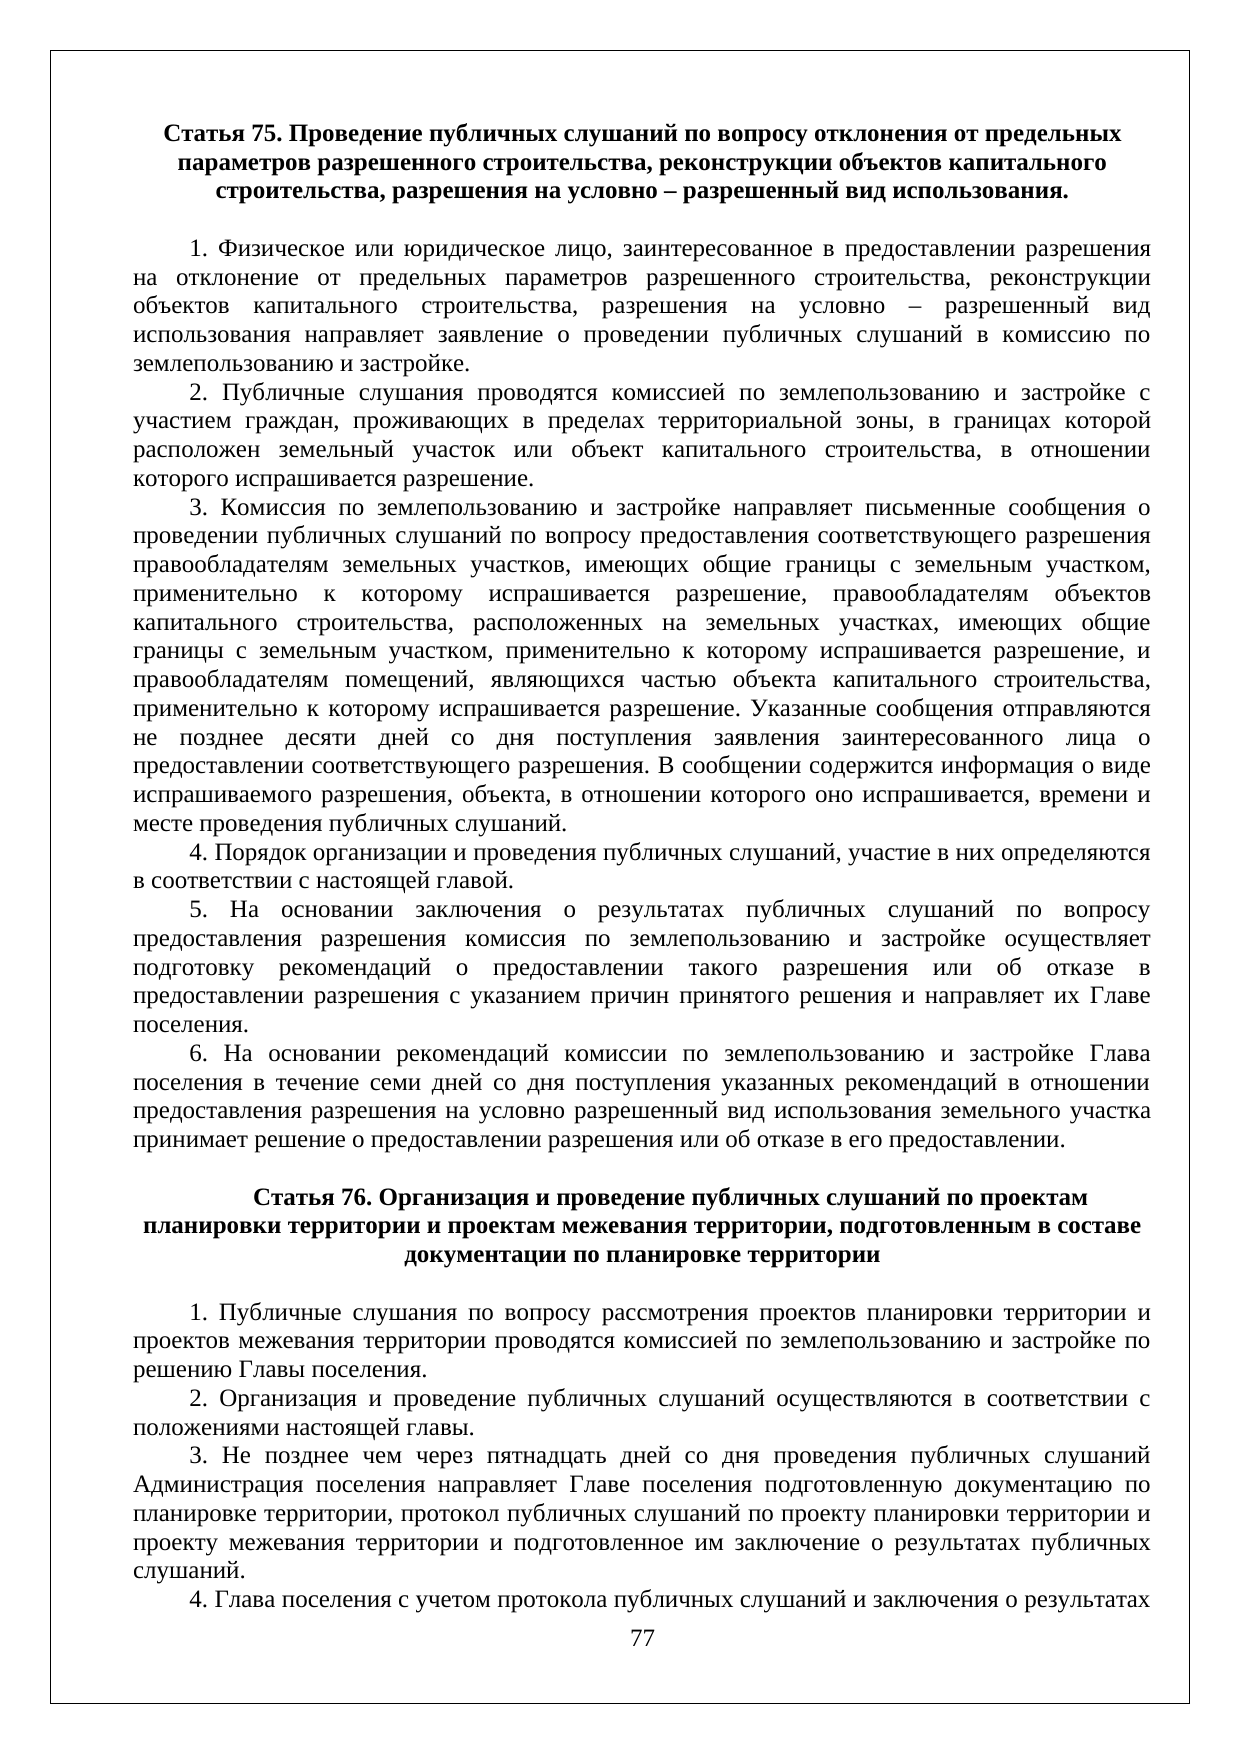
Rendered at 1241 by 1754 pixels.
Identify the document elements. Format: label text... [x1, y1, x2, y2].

text Статья 75. Проведение публичных слушаний по вопросу отклонения от предельных параметров разрешенного строительства, реконструкции объектов капитального строительства, разрешения на условно – разрешенный вид использования. [133, 118, 1152, 204]
text 6. На основании рекомендаций комиссии по землепользованию и застройке Глава поселения в течение семи дней со дня поступления указанных рекомендаций в отношении предоставления разрешения на условно разрешенный вид использования земельного участка принимает решение о предоставлении разрешения или об отказе в его предоставлении. [133, 1038, 1152, 1153]
text 1. Публичные слушания по вопросу рассмотрения проектов планировки территории и проектов межевания территории проводятся комиссией по землепользованию и застройке по решению Главы поселения. [133, 1297, 1152, 1383]
text 2. Организация и проведение публичных слушаний осуществляются в соответствии с положениями настоящей главы. [133, 1383, 1152, 1441]
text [133, 1584, 1152, 1613]
text 3. Комиссия по землепользованию и застройке направляет письменные сообщения о проведении публичных слушаний по вопросу предоставления соответствующего разрешения правообладателям земельных участков, имеющих общие границы с земельным участком, применительно к которому испрашивается разрешение, правообладателям объектов капитального строительства, расположенных на земельных участках, имеющих общие границы с земельным участком, применительно к которому испрашивается разрешение, и правообладателям помещений, являющихся частью объекта капитального строительства, применительно к которому испрашивается разрешение. Указанные сообщения отправляются не позднее десяти дней со дня поступления заявления заинтересованного лица о предоставлении соответствующего разрешения. В сообщении содержится информация о виде испрашиваемого разрешения, объекта, в отношении которого оно испрашивается, времени и месте проведения публичных слушаний. [133, 492, 1152, 837]
text 2. Публичные слушания проводятся комиссией по землепользованию и застройке с участием граждан, проживающих в пределах территориальной зоны, в границах которой расположен земельный участок или объект капитального строительства, в отношении которого испрашивается разрешение. [133, 377, 1152, 492]
text 3. Не позднее чем через пятнадцать дней со дня проведения публичных слушаний Администрация поселения направляет Главе поселения подготовленную документацию по планировке территории, протокол публичных слушаний по проекту планировки территории и проекту межевания территории и подготовленное им заключение о результатах публичных слушаний. [133, 1441, 1152, 1584]
text 4. Порядок организации и проведения публичных слушаний, участие в них определяются в соответствии с настоящей главой. [133, 837, 1152, 894]
text Статья 76. Организация и проведение публичных слушаний по проектам планировки территории и проектам межевания территории, подготовленным в составе документации по планировке территории [133, 1182, 1152, 1268]
text 5. На основании заключения о результатах публичных слушаний по вопросу предоставления разрешения комиссия по землепользованию и застройке осуществляет подготовку рекомендаций о предоставлении такого разрешения или об отказе в предоставлении разрешения с указанием причин принятого решения и направляет их Главе поселения. [133, 894, 1152, 1038]
text 1. Физическое или юридическое лицо, заинтересованное в предоставлении разрешения на отклонение от предельных параметров разрешенного строительства, реконструкции объектов капитального строительства, разрешения на условно – разрешенный вид использования направляет заявление о проведении публичных слушаний в комиссию по землепользованию и застройке. [133, 233, 1152, 377]
